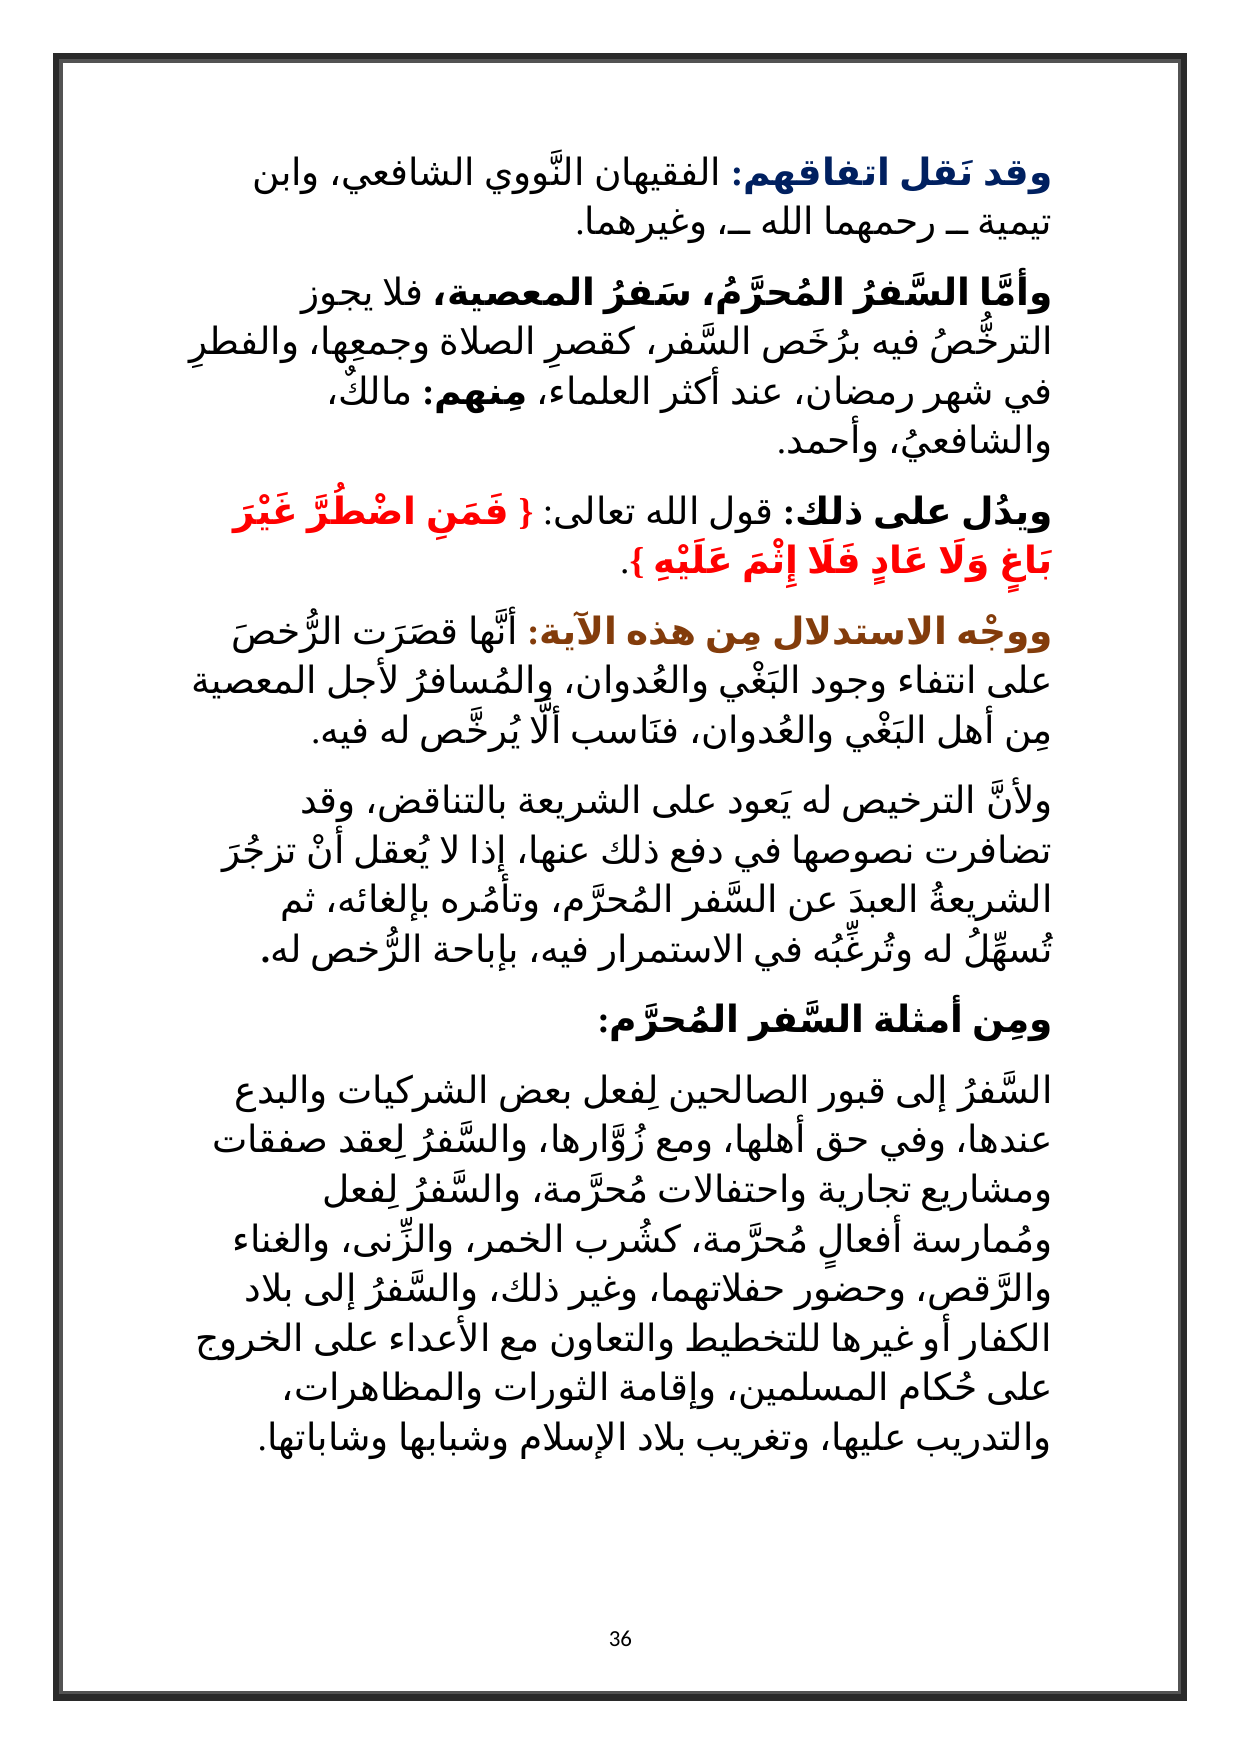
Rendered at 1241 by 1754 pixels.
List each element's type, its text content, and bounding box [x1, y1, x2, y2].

text ومِن أمثلة السَّفر المُحرَّم: [187, 998, 1053, 1041]
text ولأنَّ الترخيص له يَعود على الشريعة بالتناقض، وقد تضافرت نصوصها في دفع ذلك عنها، إذا لا يُعقل أنْ تزجُرَ الشريعةُ العبدَ عن السَّفر المُحرَّم، وتأمُره بإلغائه، ثم تُسهِّلُ له وتُرغِّبُه في الاستمرار فيه، بإباحة الرُّخص له. [187, 779, 1053, 971]
text ويدُل على ذلك: قول الله تعالى: { فَمَنِ اضْطُرَّ غَيْرَ بَاغٍ وَلَا عَادٍ فَلَا إِثْمَ عَلَيْهِ }. [187, 489, 1053, 582]
text وأمَّا السَّفرُ المُحرَّمُ، سَفرُ المعصية، فلا يجوز الترخُّصُ فيه برُخَص السَّفر، كقصرِ الصلاة وجمعِها، والفطرِ في شهر رمضان، عند أكثر العلماء، مِنهم: مالكٌ، والشافعيُ، وأحمد. [187, 270, 1053, 462]
text السَّفرُ إلى قبور الصالحين لِفعل بعض الشركيات والبدع عندها، وفي حق أهلها، ومع زُوَّارها، والسَّفرُ لِعقد صفقات ومشاريع تجارية واحتفالات مُحرَّمة، والسَّفرُ لِفعل ومُمارسة أفعالٍ مُحرَّمة، كشُرب الخمر، والزِّنى، والغناء والرَّقص، وحضور حفلاتهما، وغير ذلك، والسَّفرُ إلى بلاد الكفار أو غيرها للتخطيط والتعاون مع الأعداء على الخروج على حُكام المسلمين، وإقامة الثورات والمظاهرات، والتدريب عليها، وتغريب بلاد الإسلام وشبابها وشاباتها. [187, 1068, 1053, 1458]
text ووجْه الاستدلال مِن هذه الآية: أنَّها قصَرَت الرُّخصَ على انتفاء وجود البَغْي والعُدوان، والمُسافرُ لأجل المعصية مِن أهل البَغْي والعُدوان، فنَاسب ألَّا يُرخَّص له فيه. [187, 609, 1053, 751]
text وقد نَقل اتفاقهم: الفقيهان النَّووي الشافعي، وابن تيمية ــ رحمهما الله ــ، وغيرهما. [187, 150, 1053, 243]
